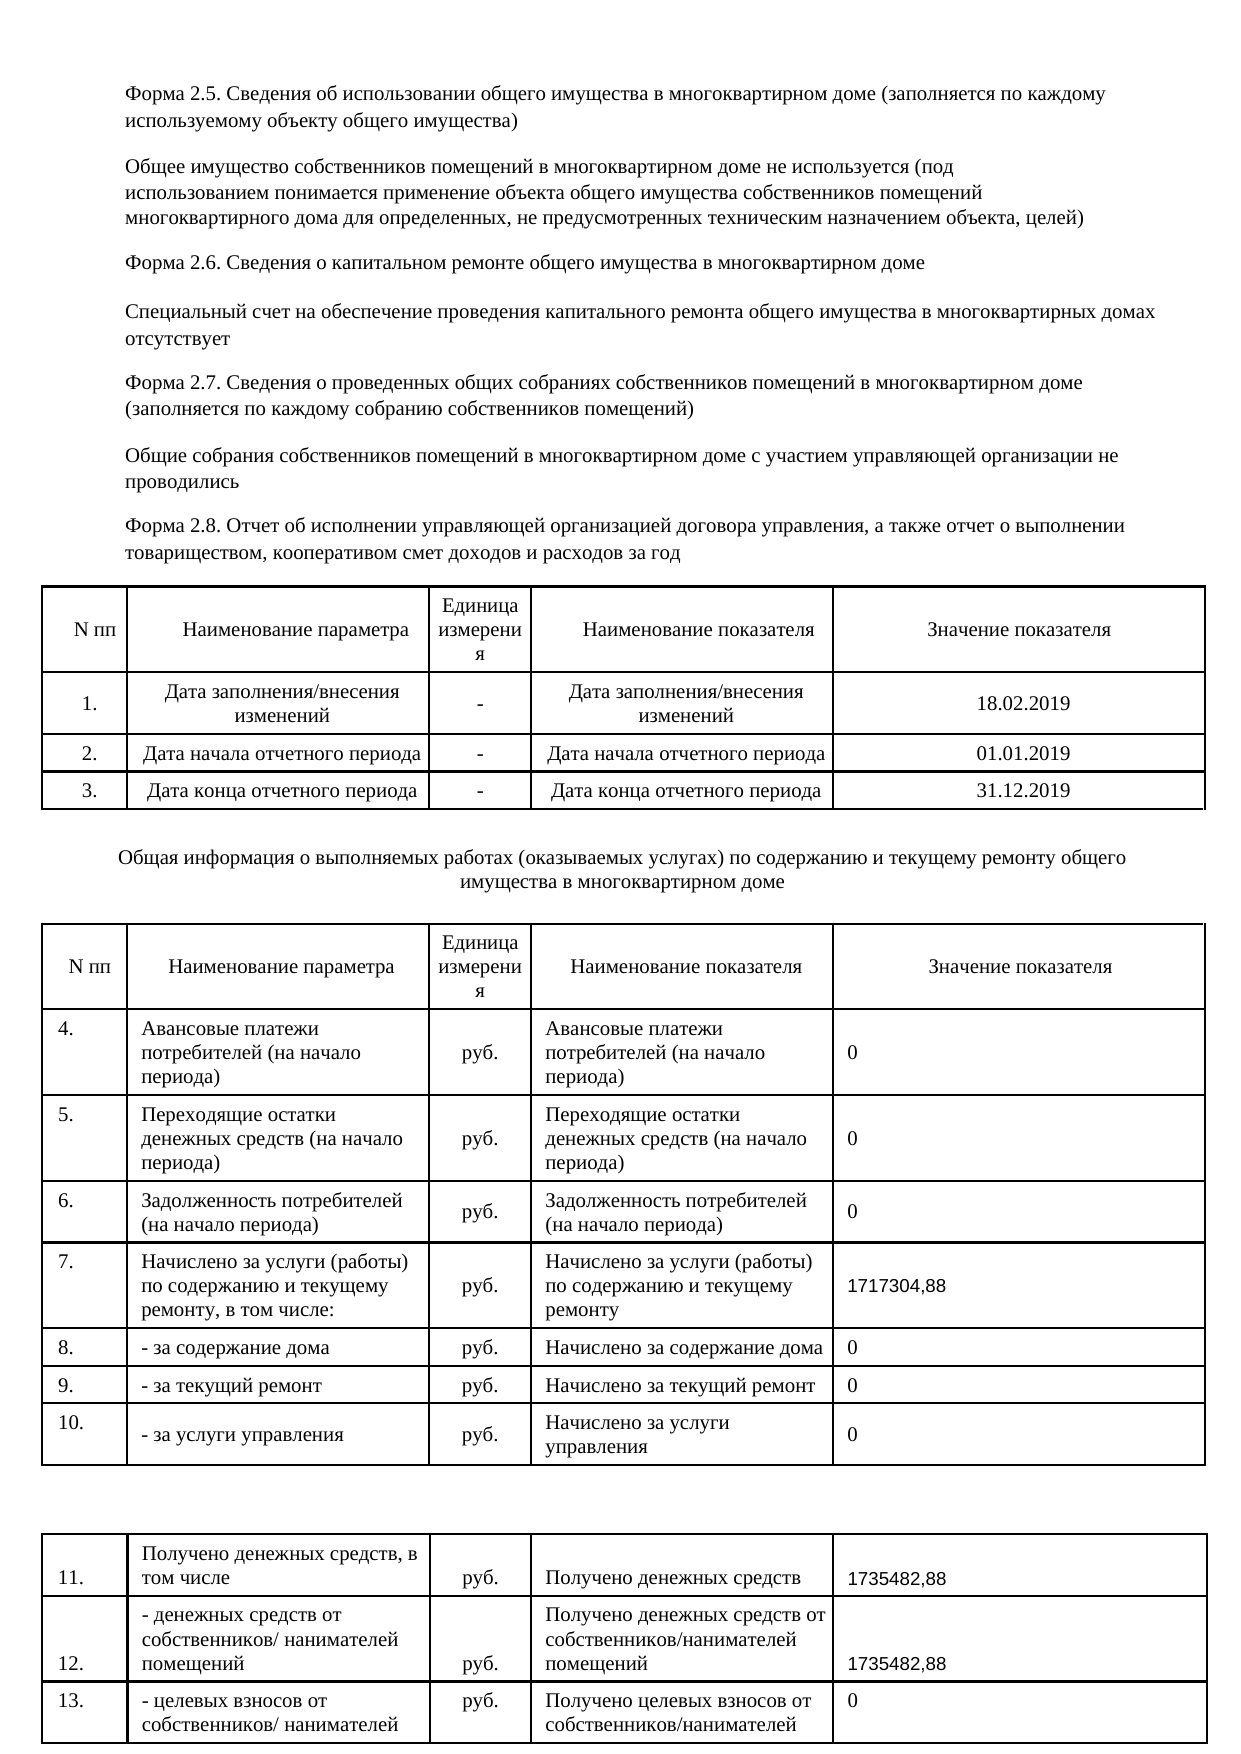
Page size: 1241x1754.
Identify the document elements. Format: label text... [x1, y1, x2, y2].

table_cell 1717304,88 [834, 1244, 1204, 1327]
table_cell 0 [834, 1367, 1204, 1402]
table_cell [532, 1683, 832, 1742]
table_cell руб. [430, 1244, 530, 1327]
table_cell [129, 1683, 429, 1742]
table_cell Единица измерения [430, 925, 530, 1008]
table_cell руб. [430, 1404, 530, 1464]
table_header Получено денежных средств [532, 1535, 832, 1594]
table_cell Начислено за услуги (работы) по содержанию и текущему ремонту, в том числе: [128, 1244, 428, 1327]
table_cell 2. [43, 735, 126, 770]
table_cell руб. [430, 1182, 530, 1241]
table_cell 31.12.2019 [834, 773, 1204, 808]
table_cell 0 [834, 1010, 1204, 1094]
table_cell 0 [834, 1329, 1204, 1365]
table_cell руб. [431, 1683, 530, 1742]
table_cell 1735482,88 [834, 1597, 1206, 1680]
table_header 11. [43, 1535, 126, 1594]
table_cell 10. [43, 1404, 126, 1464]
table_cell Дата начала отчетного периода [128, 735, 428, 770]
table_cell Дата заполнения/внесения изменений [128, 673, 428, 733]
table_cell Дата начала отчетного периода [532, 735, 832, 770]
table_cell Начислено за услуги управления [532, 1404, 832, 1464]
table_cell 5. [43, 1096, 126, 1180]
table_cell Общая информация о выполняемых работах (оказываемых услугах) по содержанию и текущему ремонту общего имущества в многоквартирном доме [42, 810, 1203, 922]
table_cell - за текущий ремонт [128, 1367, 428, 1402]
table_cell Авансовые платежи потребителей (на начало периода) [128, 1010, 428, 1094]
table_cell Дата конца отчетного периода [128, 773, 428, 808]
table_cell 4. [43, 1010, 126, 1094]
table_header Единица измерения [430, 588, 530, 671]
table_cell Наименование показателя [532, 925, 832, 1008]
table_cell - [430, 673, 530, 733]
table_cell 0 [834, 1404, 1204, 1464]
table_cell - [430, 773, 530, 808]
table_cell 7. [43, 1244, 126, 1327]
table_cell Начислено за текущий ремонт [532, 1367, 832, 1402]
table_cell - за услуги управления [128, 1404, 428, 1464]
table_cell 9. [43, 1367, 126, 1402]
text Общее имущество собственников помещений в многоквартирном доме не используется (под использованием понимается применение объекта общего имущества собственников помещений многоквартирного дома для определенных, не предусмотренных техническим назначением объекта, целей) [125, 154, 1103, 229]
table_cell 0 [834, 1683, 1206, 1742]
table_cell Наименование параметра [128, 925, 428, 1008]
table_header 1735482,88 [834, 1535, 1206, 1594]
table_header руб. [431, 1535, 530, 1594]
table_cell Переходящие остатки денежных средств (на начало периода) [532, 1096, 832, 1180]
table_header N пп [43, 588, 126, 671]
table_cell Начислено за услуги (работы) по содержанию и текущему ремонту [532, 1244, 832, 1327]
text Форма 2.8. Отчет об исполнении управляющей организацией договора управления, а также отчет о выполнении товариществом, кооперативом смет доходов и расходов за год [125, 513, 1205, 564]
table_cell 6. [43, 1182, 126, 1241]
table_header Наименование показателя [532, 588, 832, 671]
table_cell - [430, 735, 530, 770]
table_cell руб. [430, 1010, 530, 1094]
text Форма 2.6. Сведения о капитальном ремонте общего имущества в многоквартирном доме [125, 250, 1205, 274]
table_cell - за содержание дома [128, 1329, 428, 1365]
table_cell руб. [430, 1367, 530, 1402]
table_cell 12. [43, 1597, 126, 1680]
table_cell 13. [43, 1683, 126, 1742]
table_cell Начислено за содержание дома [532, 1329, 832, 1365]
table_cell 01.01.2019 [834, 735, 1204, 770]
table_cell Значение показателя [834, 923, 1204, 1008]
table_cell Дата заполнения/внесения изменений [532, 673, 832, 733]
table_cell 18.02.2019 [834, 673, 1204, 733]
table_cell Получено денежных средств от собственников/нанимателей помещений [532, 1597, 832, 1680]
text Форма 2.5. Сведения об использовании общего имущества в многоквартирном доме (заполняется по каждому используемому объекту общего имущества) [125, 81, 1107, 132]
table_cell руб. [430, 1329, 530, 1365]
table_cell Переходящие остатки денежных средств (на начало периода) [128, 1096, 428, 1180]
table_cell 0 [834, 1096, 1204, 1180]
table_cell - денежных средств от собственников/ нанимателей помещений [129, 1597, 429, 1680]
table_cell 0 [834, 1182, 1204, 1241]
table_cell Задолженность потребителей (на начало периода) [128, 1182, 428, 1241]
table_cell N пп [43, 925, 126, 1008]
table_cell руб. [431, 1597, 530, 1680]
table_cell руб. [430, 1096, 530, 1180]
table_cell 1. [43, 673, 126, 733]
text Общие собрания собственников помещений в многоквартирном доме с участием управляющей организации не проводились [125, 443, 1205, 493]
table_cell 3. [43, 773, 126, 808]
text Специальный счет на обеспечение проведения капитального ремонта общего имущества в многоквартирных домах отсутствует [125, 299, 1157, 349]
table_header Значение показателя [834, 588, 1204, 671]
table_cell Авансовые платежи потребителей (на начало периода) [532, 1010, 832, 1094]
table_header Наименование параметра [128, 588, 428, 671]
table_cell 8. [43, 1329, 126, 1365]
table_cell Задолженность потребителей (на начало периода) [532, 1182, 832, 1241]
table_header Получено денежных средств, в том числе [129, 1535, 429, 1594]
table_cell Дата конца отчетного периода [532, 773, 832, 808]
text Форма 2.7. Сведения о проведенных общих собраниях собственников помещений в многоквартирном доме (заполняется по каждому собранию собственников помещений) [125, 370, 1203, 420]
